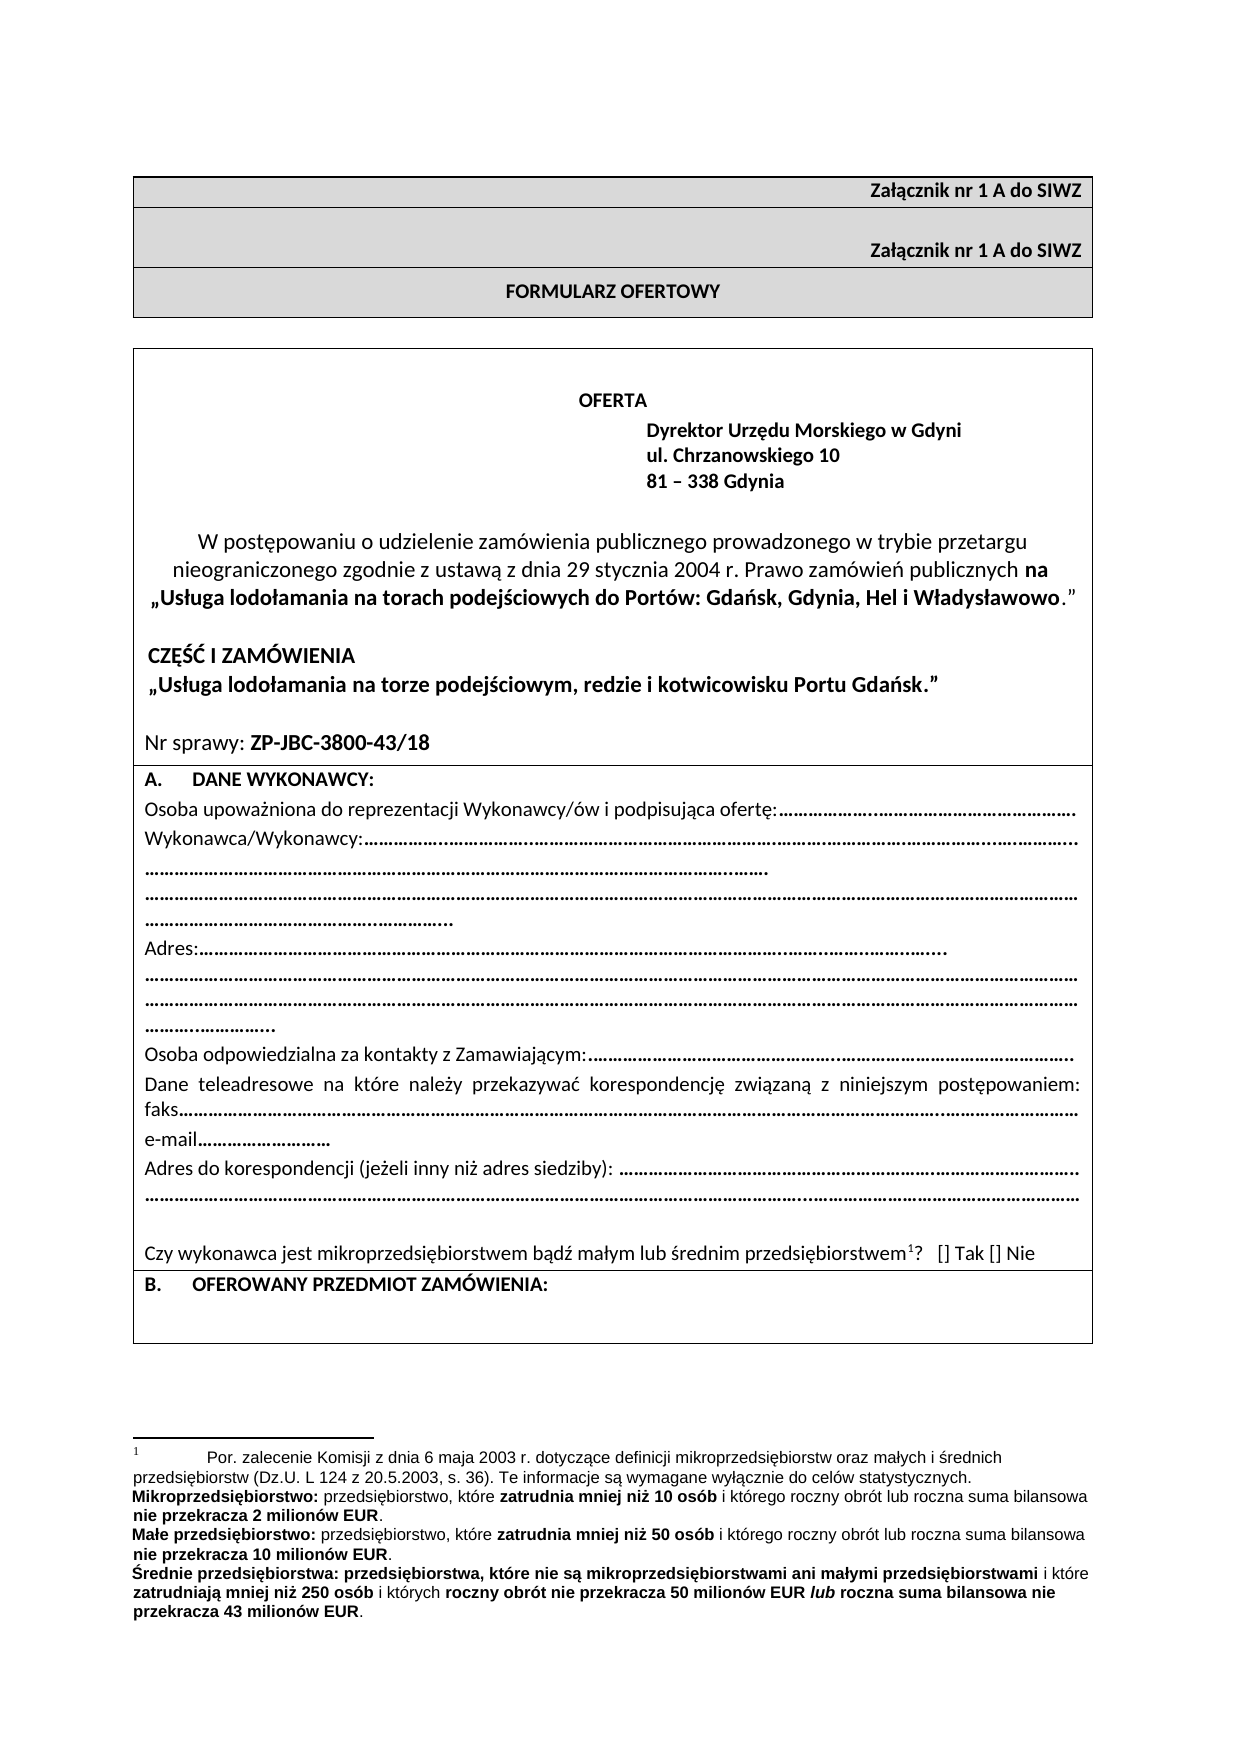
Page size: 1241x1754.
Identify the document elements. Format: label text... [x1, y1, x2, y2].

table_cell Załącznik nr 1 A do SIWZ [134, 208, 1092, 267]
table_header OFERTA Dyrektor Urzędu Morskiego w Gdyni ul. Chrzanowskiego 10 81 – 338 Gdynia W postępowaniu o udzielenie zamówienia publicznego prowadzonego w trybie przetargu nieograniczonego zgodnie z ustawą z dnia 29 stycznia 2004 r. Prawo zamówień publicznych na „Usługa lodołamania na torach podejściowych do Portów: Gdańsk, Gdynia, Hel i Władysławowo.” CZĘŚĆ I ZAMÓWIENIA „Usługa lodołamania na torze podejściowym, redzie i kotwicowisku Portu Gdańsk.” Nr sprawy: ZP-JBC-3800-43/18 [134, 349, 1092, 765]
table_cell DANE WYKONAWCY: Osoba upoważniona do reprezentacji Wykonawcy/ów i podpisująca ofertę:………………..…………………………………. Wykonawca/Wykonawcy:……………..……………..………………………………………….……….…………….……………...….………... ………………………………………………………………………………………………………..…….………………………………………………………………………………………………………………………………………………………………………………………………………………..…………... Adres:………………………………………………………………………………………………………..……..……..……..…... …….………………………………wa na Wykonawcyania,ac rozwojowych (Dz. owych na inwestycje w zakresie dużej infrastrukt.………………………………………………………………………………………………………………………………………………………………………………………………………………………………………………………………………………………………………………………………………………………..…………... Osoba odpowiedzialna za kontakty z Zamawiającym:.…………………………………………..……………………………………….. Dane teleadresowe na które należy przekazywać korespondencję związaną z niniejszym postępowaniem: faks………………………………………………………………………………………………………………………………………..……………………… e-mail………………………………………………………………………ji o …………………………………………………………………………………………………………….….…..……………… Adres do korespondencji (jeżeli inny niż adres siedziby): ……………………………………………………….……………………….. ……………………………………………………………………………………………………………………...……………………………………………… Czy wykonawca jest mikroprzedsiębiorstwem bądź małym lub średnim przedsiębiorstwem? [] Tak [] Nie [134, 766, 1092, 1270]
table_cell FORMULARZ OFERTOWY [134, 268, 1092, 317]
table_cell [134, 1271, 1092, 1343]
table_header Załącznik nr 1 A do SIWZ [134, 178, 1092, 207]
